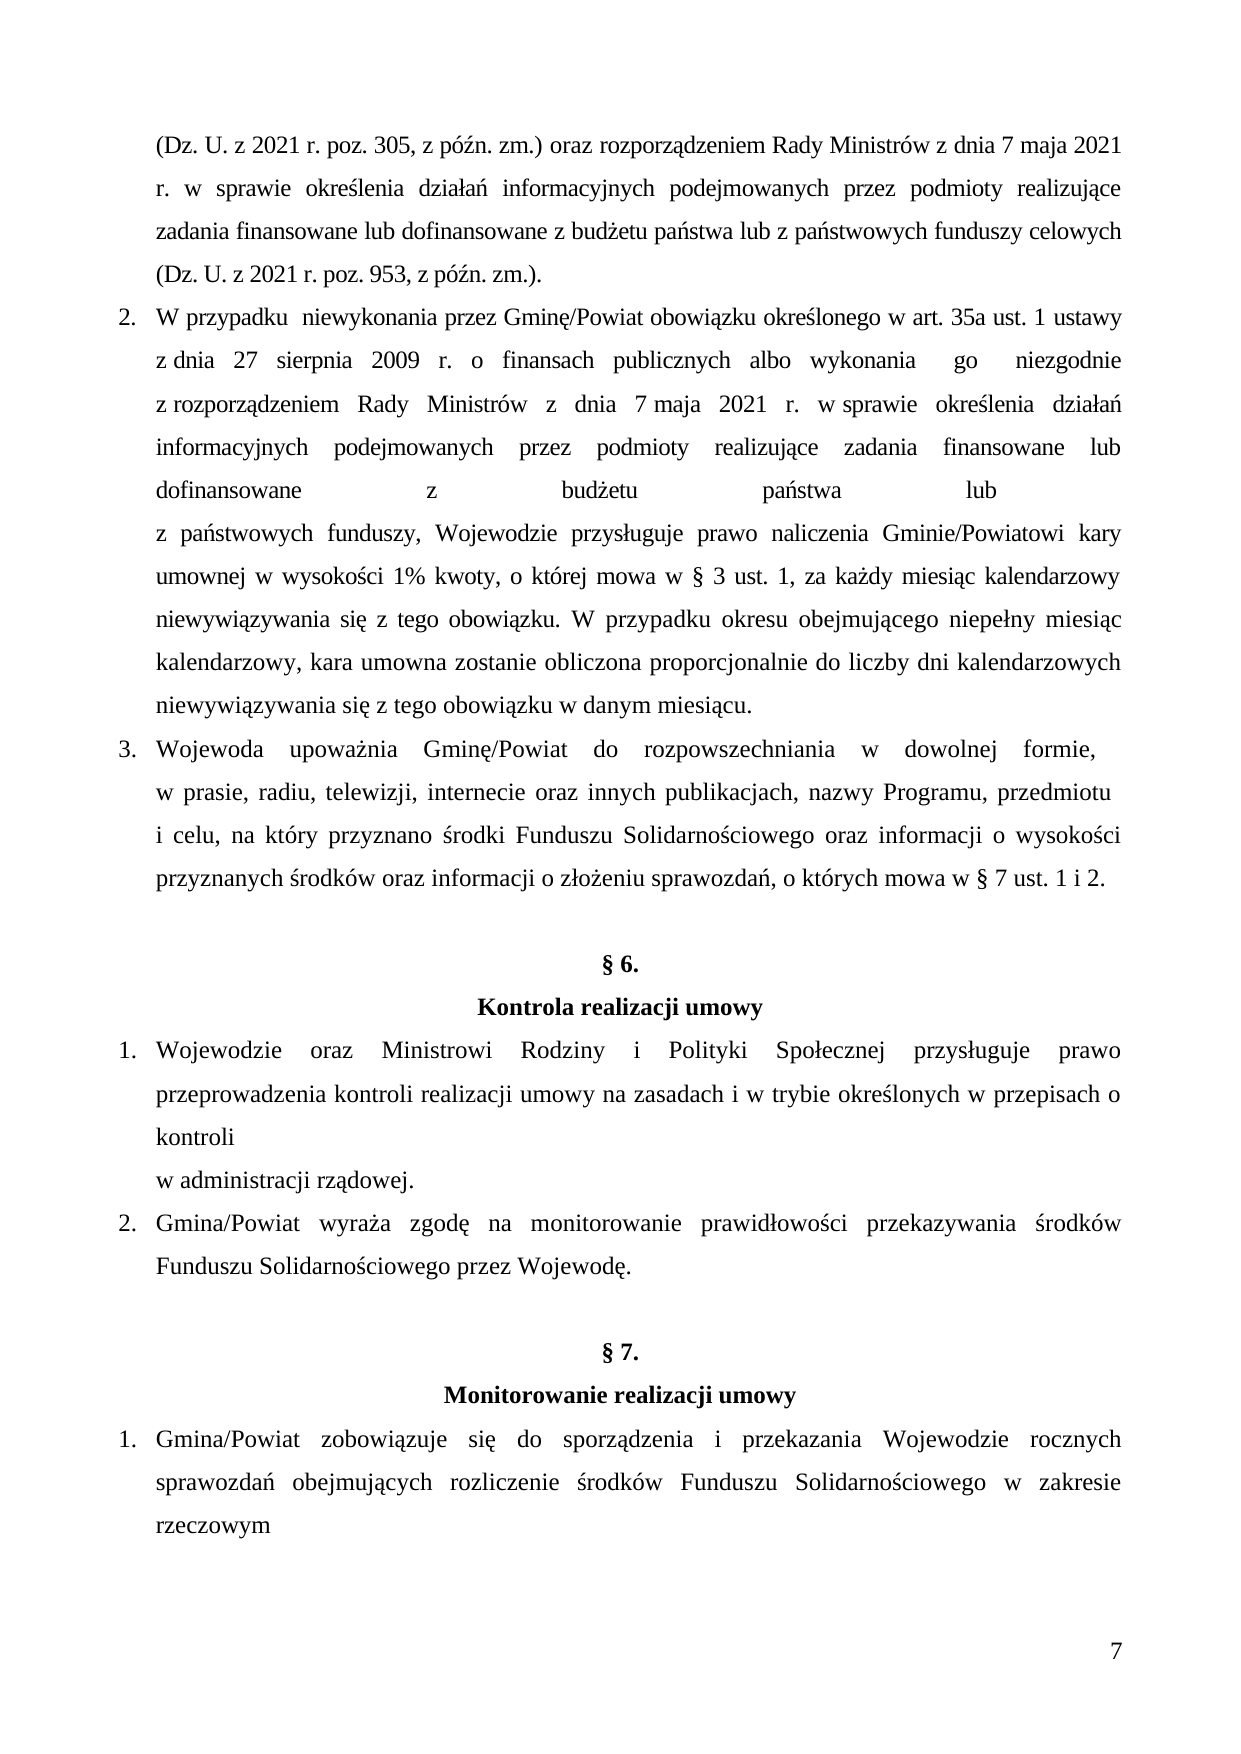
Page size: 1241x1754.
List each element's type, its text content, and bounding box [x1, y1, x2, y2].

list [118, 130, 1122, 288]
list Wojewoda upoważnia Gminę/Powiat do rozpowszechniania w dowolnej formie, w prasie, radiu, telewizji, internecie oraz innych publikacjach, nazwy Programu, przedmiotu i celu, na który przyznano środki Funduszu Solidarnościowego oraz informacji o wysokości przyznanych środków oraz informacji o złożeniu sprawozdań, o których mowa w § 7 ust. 1 i 2. [118, 734, 1122, 892]
text § 6. [118, 949, 1122, 978]
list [118, 1424, 1122, 1539]
text Monitorowanie realizacji umowy [118, 1381, 1122, 1409]
list Gmina/Powiat wyraża zgodę na monitorowanie prawidłowości przekazywania środków Funduszu Solidarnościowego przez Wojewodę. [118, 1208, 1122, 1280]
text Kontrola realizacji umowy [118, 992, 1122, 1021]
text § 7. [118, 1337, 1122, 1366]
list Wojewodzie oraz Ministrowi Rodziny i Polityki Społecznej przysługuje prawo przeprowadzenia kontroli realizacji umowy na zasadach i w trybie określonych w przepisach o kontroli w administracji rządowej. [118, 1036, 1122, 1194]
list W przypadku niewykonania przez Gminę/Powiat obowiązku określonego w art. 35a ust. 1 ustawy z dnia 27 sierpnia 2009 r. o finansach publicznych albo wykonania go niezgodnie z rozporządzeniem Rady Ministrów z dnia 7 maja 2021 r. w sprawie określenia działań informacyjnych podejmowanych przez podmioty realizujące zadania finansowane lub dofinansowane z budżetu państwa lub z państwowych funduszy, Wojewodzie przysługuje prawo naliczenia Gminie/Powiatowi kary umownej w wysokości 1% kwoty, o której mowa w § 3 ust. 1, za każdy miesiąc kalendarzowy niewywiązywania się z tego obowiązku. W przypadku okresu obejmującego niepełny miesiąc kalendarzowy, kara umowna zostanie obliczona proporcjonalnie do liczby dni kalendarzowych niewywiązywania się z tego obowiązku w danym miesiącu. [118, 302, 1122, 719]
